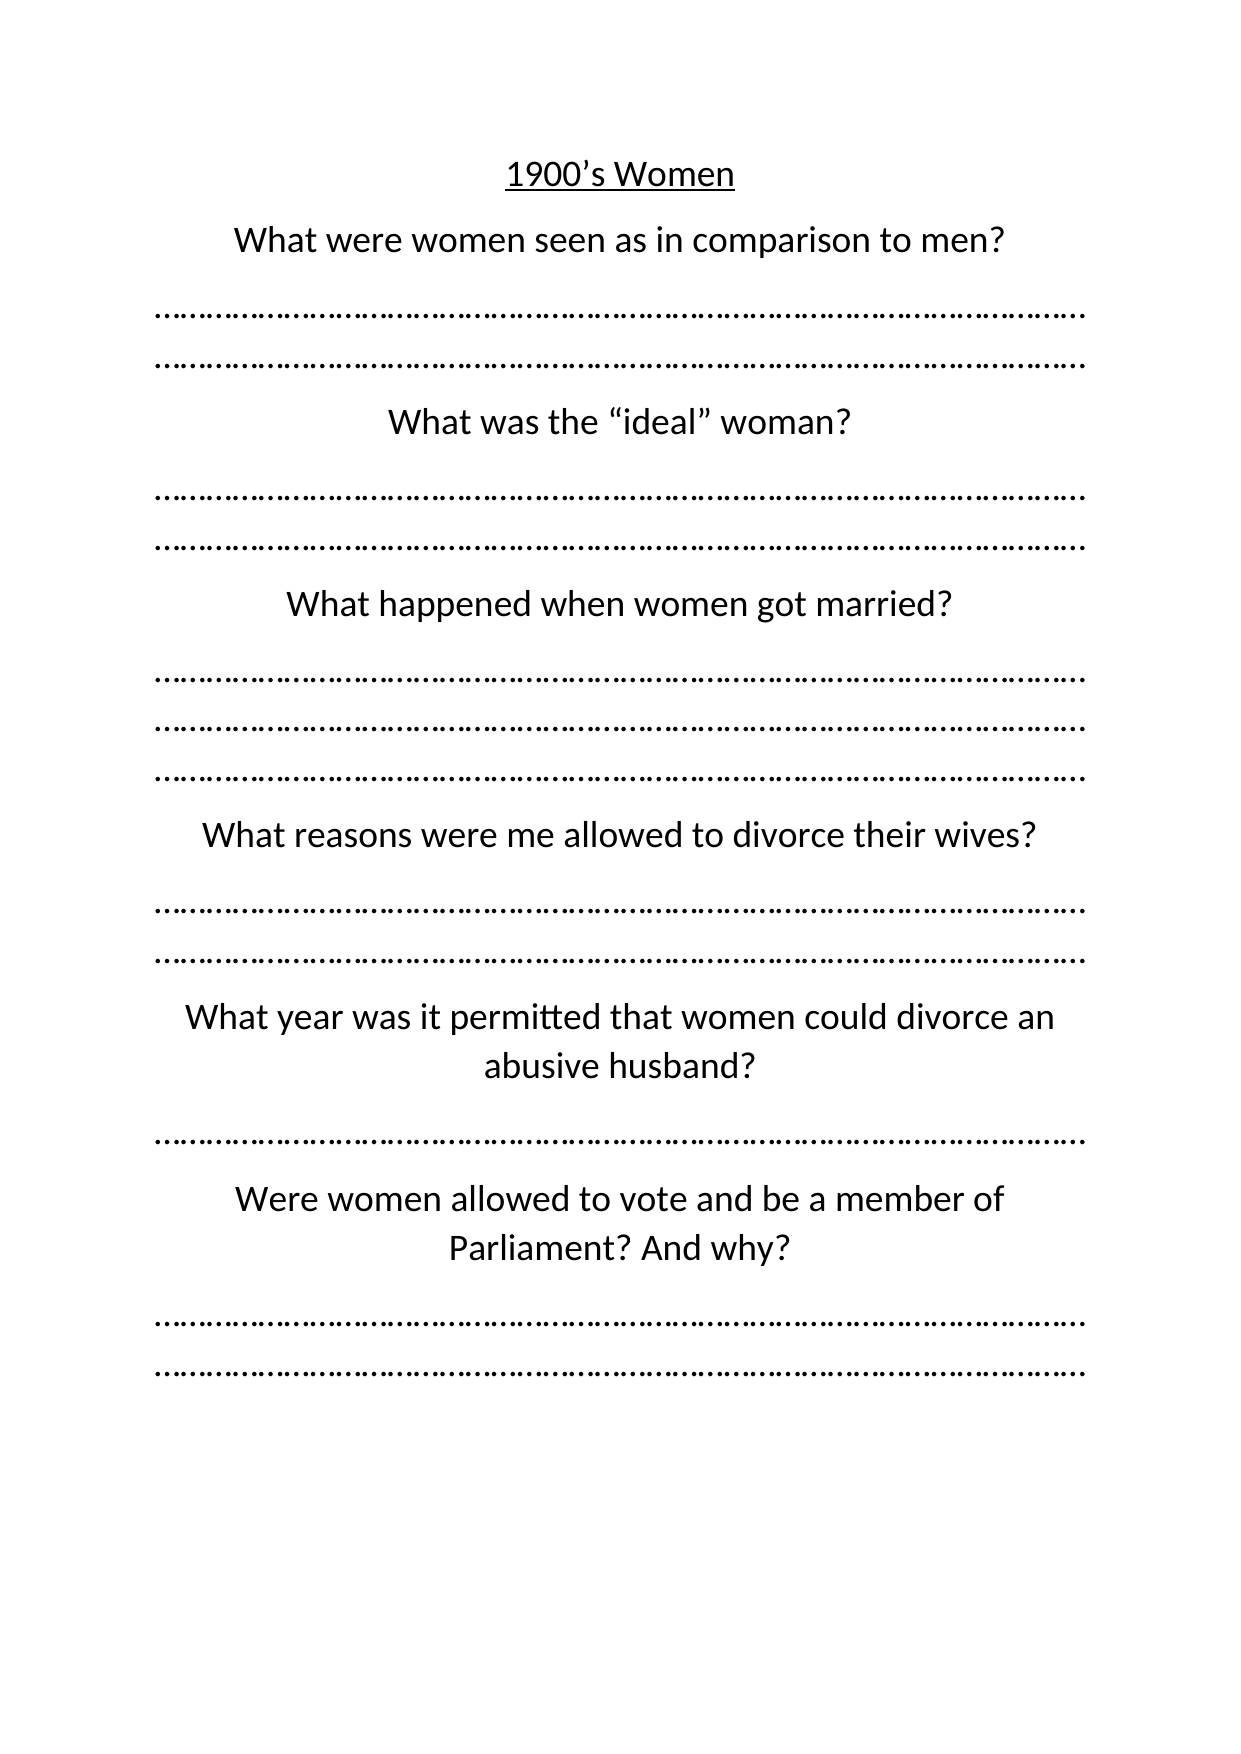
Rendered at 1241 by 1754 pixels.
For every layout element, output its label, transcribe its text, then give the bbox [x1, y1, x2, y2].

text ……………………………………………………………………………………………… [150, 1108, 1090, 1154]
text What reasons were me allowed to divorce their wives? [150, 811, 1090, 857]
text What were women seen as in comparison to men? [150, 216, 1090, 262]
text ……………………………………………………………………………………………………………………………………………………………………………………………… [150, 464, 1090, 559]
text 1900’s Women [150, 150, 1090, 196]
text What was the “ideal” woman? [150, 398, 1090, 444]
text ……………………………………………………………………………………………………………………………………………………………………………………………… [150, 877, 1090, 972]
text Were women allowed to vote and be a member of Parliament? And why? [150, 1174, 1090, 1270]
text What happened when women got married? [150, 580, 1090, 626]
text ……………………………………………………………………………………………………………………………………………………………………………………………… [150, 1290, 1090, 1385]
text What year was it permitted that women could divorce an abusive husband? [150, 993, 1090, 1088]
text ……………………………………………………………………………………………………………………………………………………………………………………………… [150, 282, 1090, 378]
text ……………………………………………………………………………………………………………………………………………………………………………………………………………………………………………………………………………………………… [150, 646, 1090, 791]
